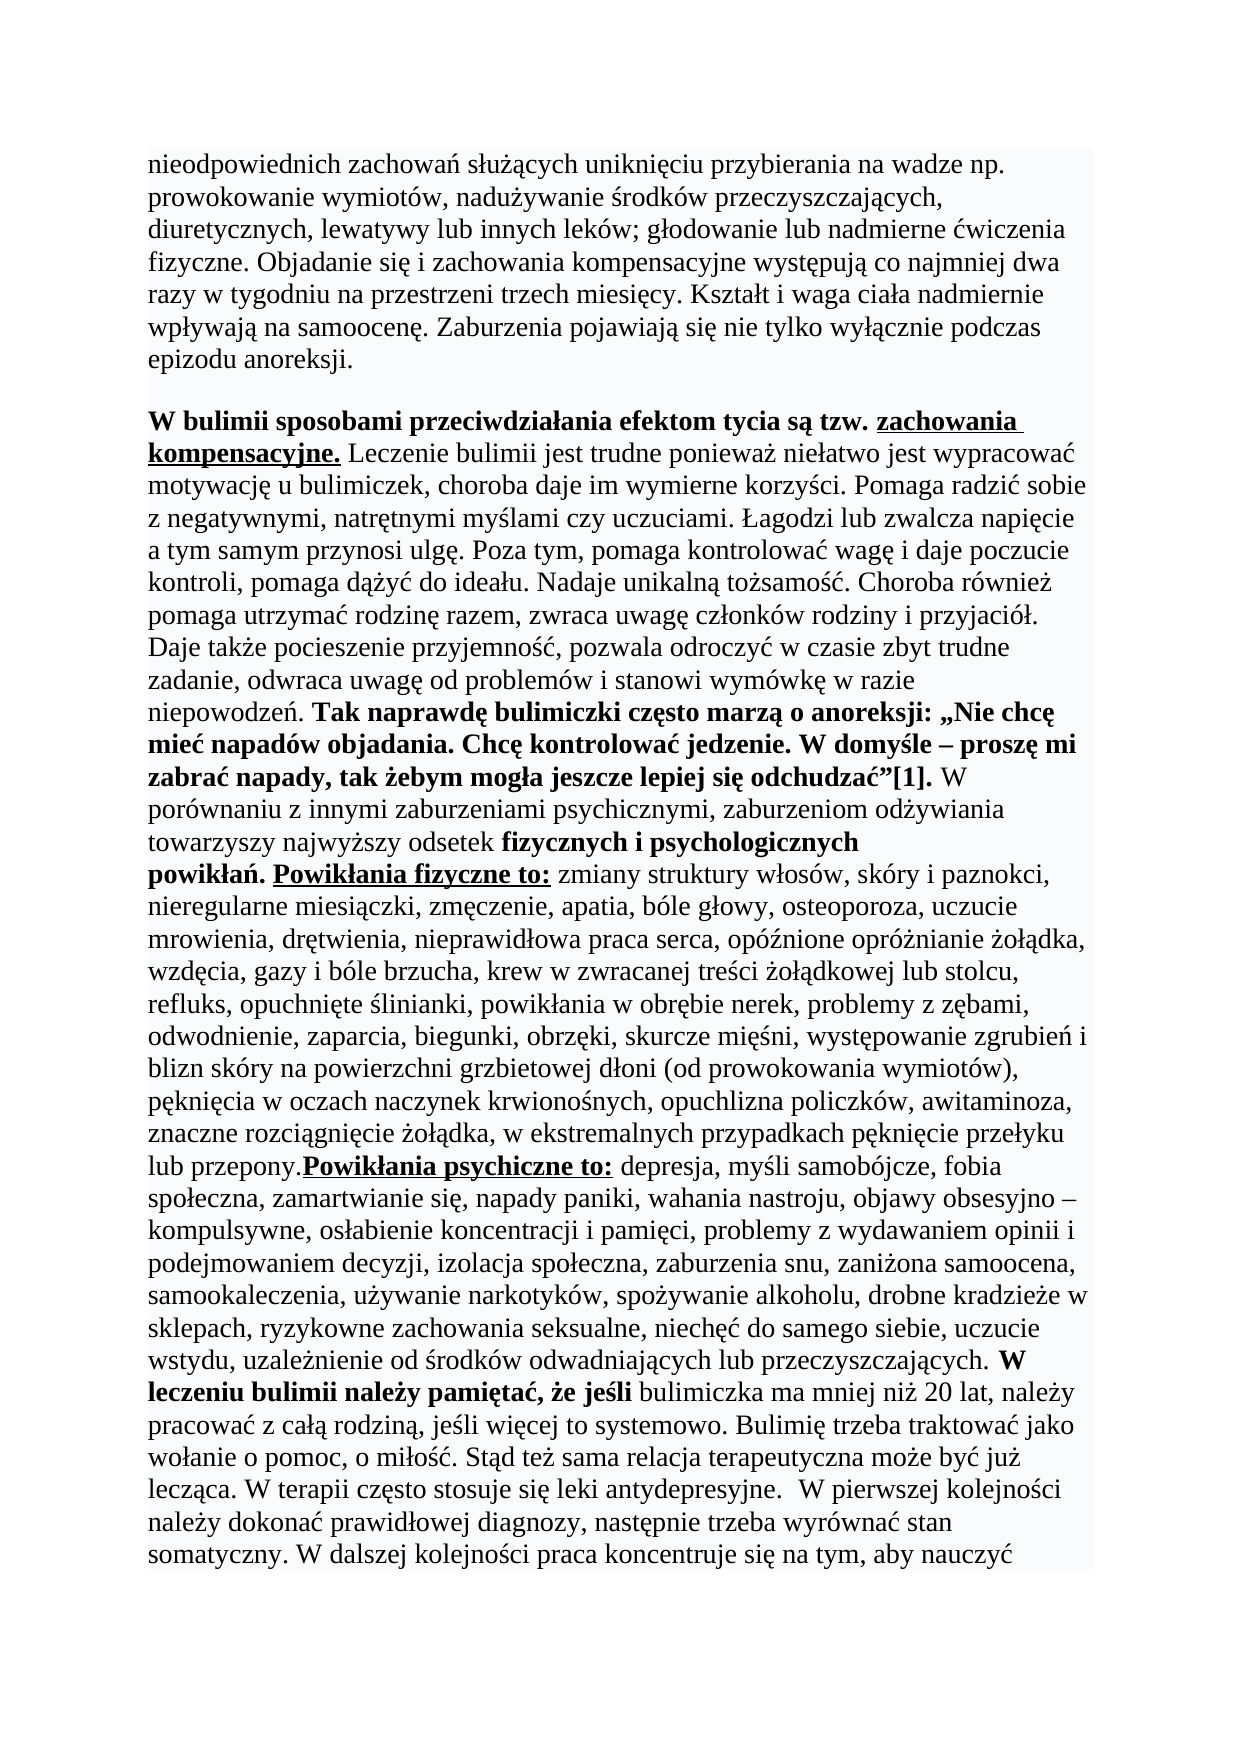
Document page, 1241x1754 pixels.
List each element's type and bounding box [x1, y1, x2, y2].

text [148, 403, 1093, 1570]
text [148, 148, 1093, 374]
